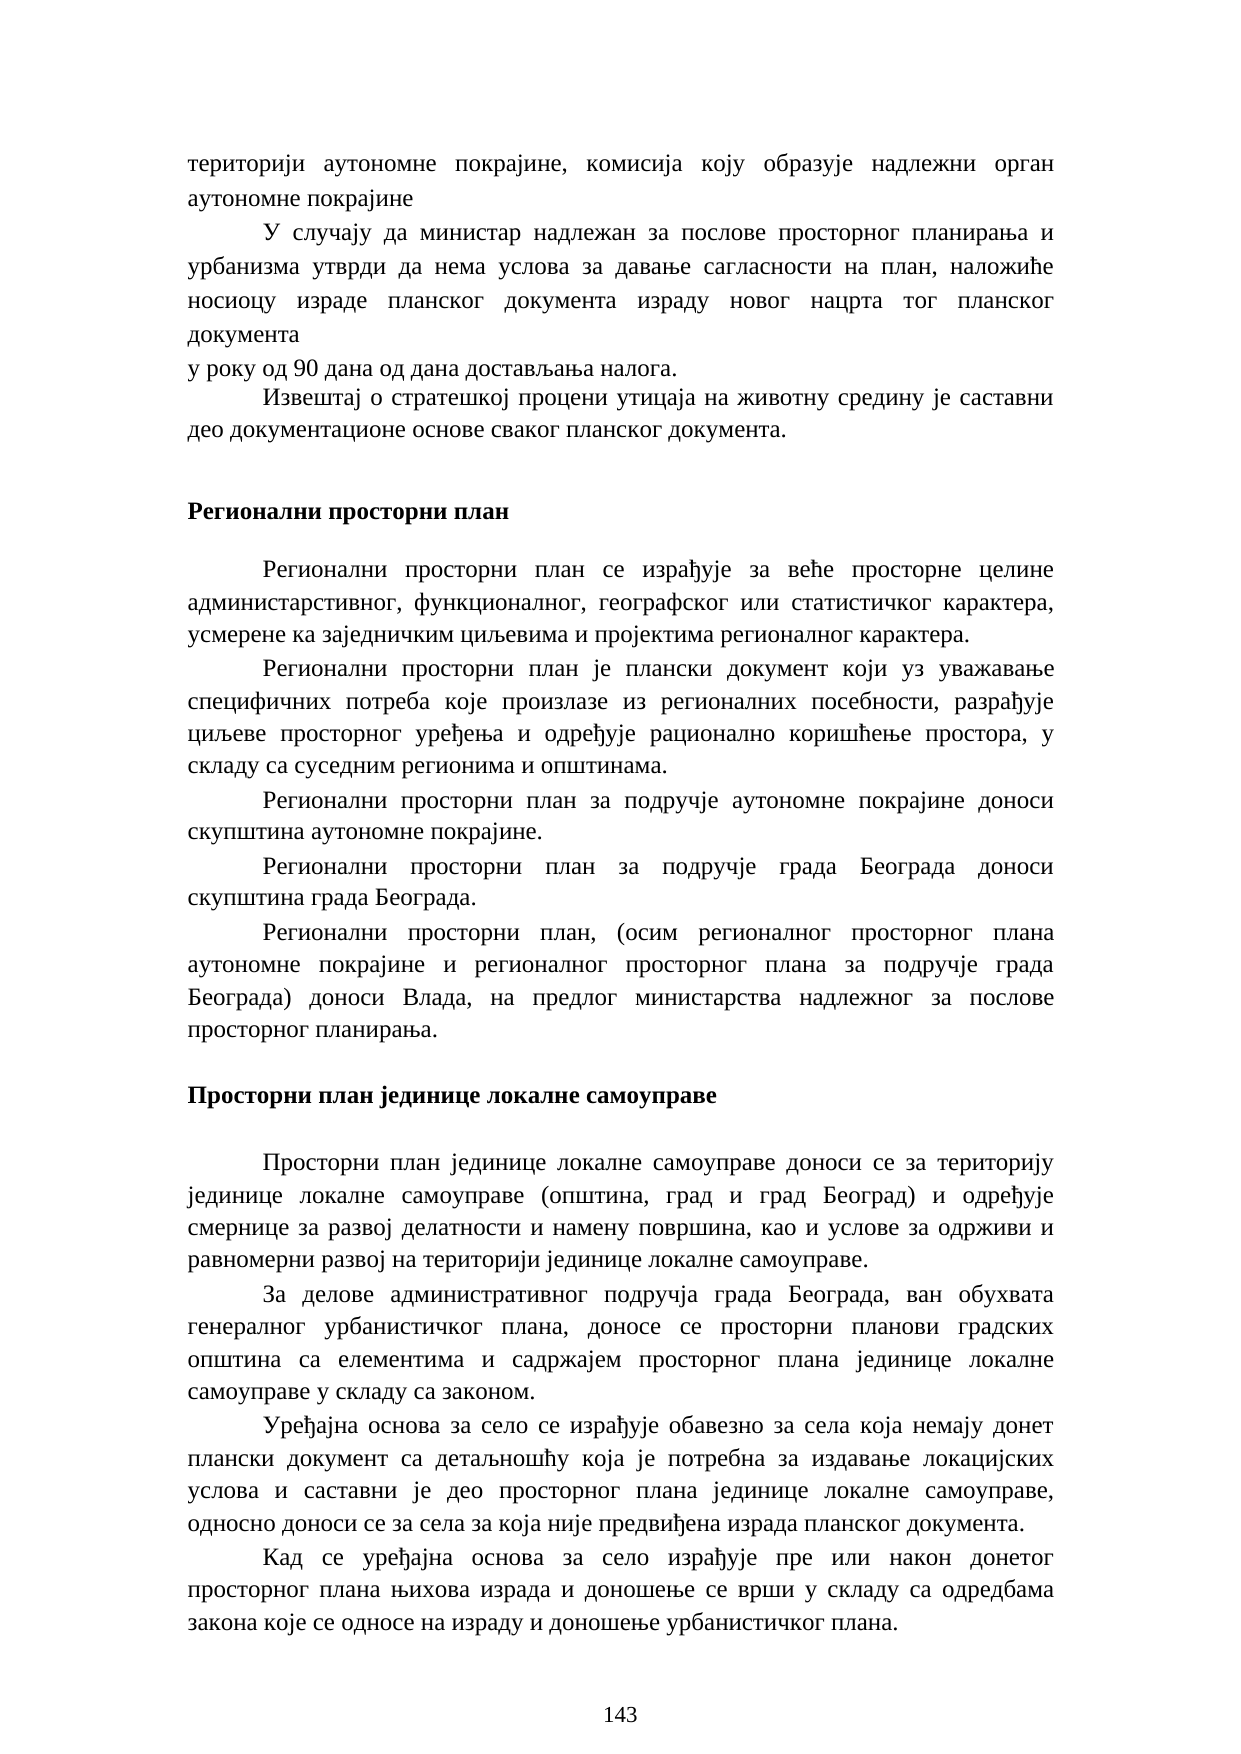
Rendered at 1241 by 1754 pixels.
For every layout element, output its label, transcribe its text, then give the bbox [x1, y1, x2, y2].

text Кад се уређајна основа за село израђује пре или након донетог просторног плана њихова израда и доношење се врши у складу са одредбама закона које се односе на израду и доношење урбанистичког плана. [187, 1542, 1055, 1636]
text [187, 148, 1055, 211]
text Регионални просторни план [187, 496, 1090, 525]
text За делове административног подручја града Београда, ван обухвата генералног урбанистичког плана, доносе се просторни планови градских општина са елементима и садржајем просторног плана јединице локалне самоуправе у складу са законом. [187, 1279, 1055, 1405]
text Извештај о стратешкој процени утицаја на животну средину је саставни део документационе основе сваког планског документа. [187, 382, 1055, 442]
text Регионални просторни план, (осим регионалног просторног плана аутономне покрајине и регионалног просторног плана за подручје града Београда) доноси Влада, на предлог министарства надлежног за послове просторног планирања. [187, 917, 1055, 1043]
text Регионални просторни план за подручје аутономне покрајине доноси скупштина аутономне покрајине. [187, 785, 1055, 845]
text Регионални просторни план за подручје града Београда доноси скупштина града Београда. [187, 851, 1055, 911]
list случају да министар надлежан за послове просторног планирања и урбанизма утврди да нема услова за давање сагласности на план, наложиће носиоцу израде планског документа израду новог нацрта тог планског документа [187, 217, 1055, 348]
text Просторни план јединице локалне самоуправе доноси се за територију јединице локалне самоуправе (општина, град и град Београд) и одређује смернице за развој делатности и намену површина, као и услове за одрживи и равномерни развој на територији јединице локалне самоуправе. [187, 1147, 1055, 1273]
text Уређајна основа за село се израђује обавезно за села која немају донет плански документ са детаљношћу која је потребна за издавање локацијских услова и саставни је део просторног плана јединице локалне самоуправе, односно доноси се за села за која није предвиђена израда планског документа. [187, 1411, 1055, 1536]
text Просторни план јединице локалне самоуправе [187, 1081, 1090, 1109]
text Регионални просторни план се израђује за веће просторне целине администарстивног, функционалног, географског или статистичког карактера, усмерене ка заједничким циљевима и пројектима регионалног карактера. [187, 554, 1055, 648]
text Регионални просторни план је плански документ који уз уважавање специфичних потреба које произлазе из регионалних посебности, разрађује циљеве просторног уређења и одређује рационално коришћење простора, у складу са суседним регионима и општинама. [187, 653, 1055, 779]
list року од 90 дана од дана достављања налога. [187, 353, 1090, 382]
